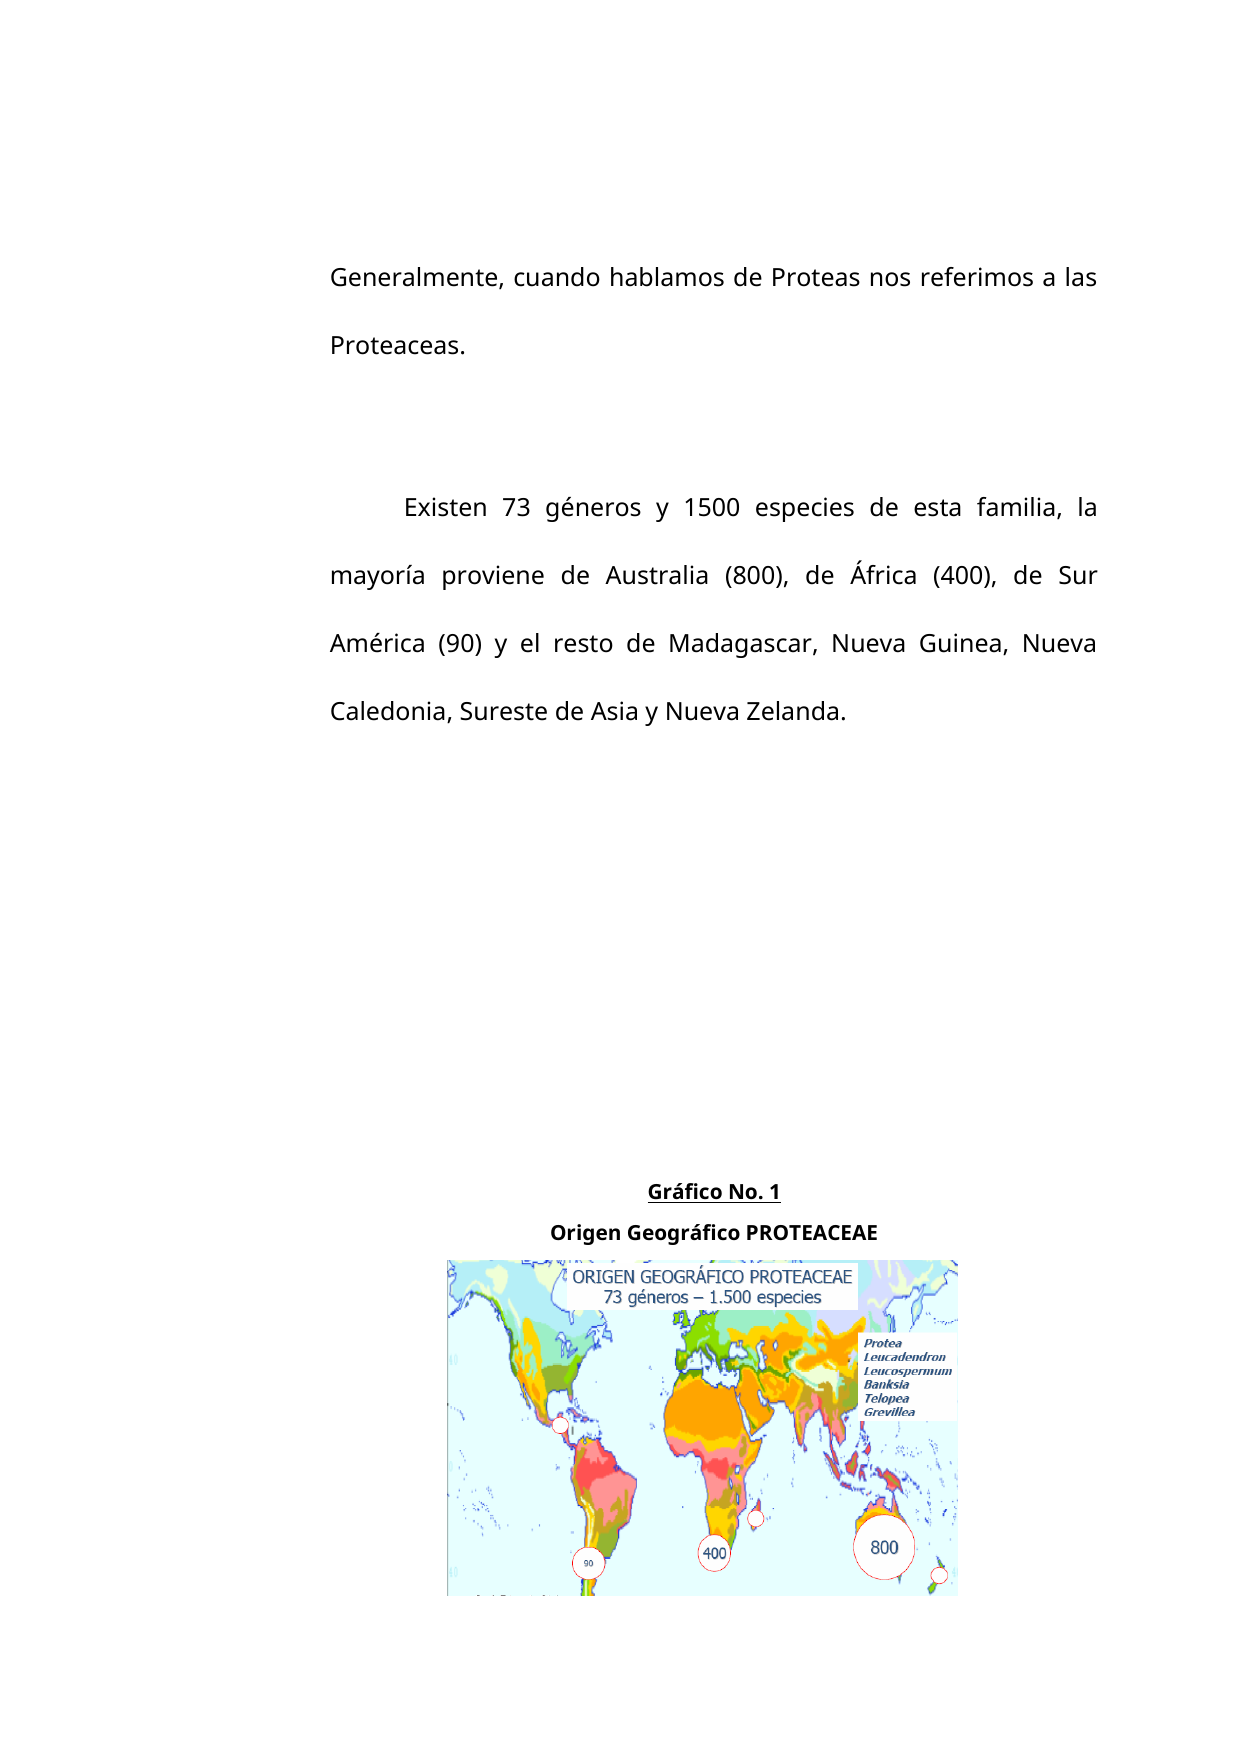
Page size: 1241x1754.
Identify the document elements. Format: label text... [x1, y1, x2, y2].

picture [447, 1260, 958, 1596]
text Gráfico No. 1 [329, 1177, 1098, 1206]
text Existen 73 géneros y 1500 especies de esta familia, la mayoría proviene de Australia (800), de África (400), de Sur América (90) y el resto de Madagascar, Nueva Guinea, Nueva Caledonia, Sureste de Asia y Nueva Zelanda. [329, 489, 1098, 728]
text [329, 260, 1098, 362]
text Origen Geográfico PROTEACEAE [329, 1218, 1098, 1247]
